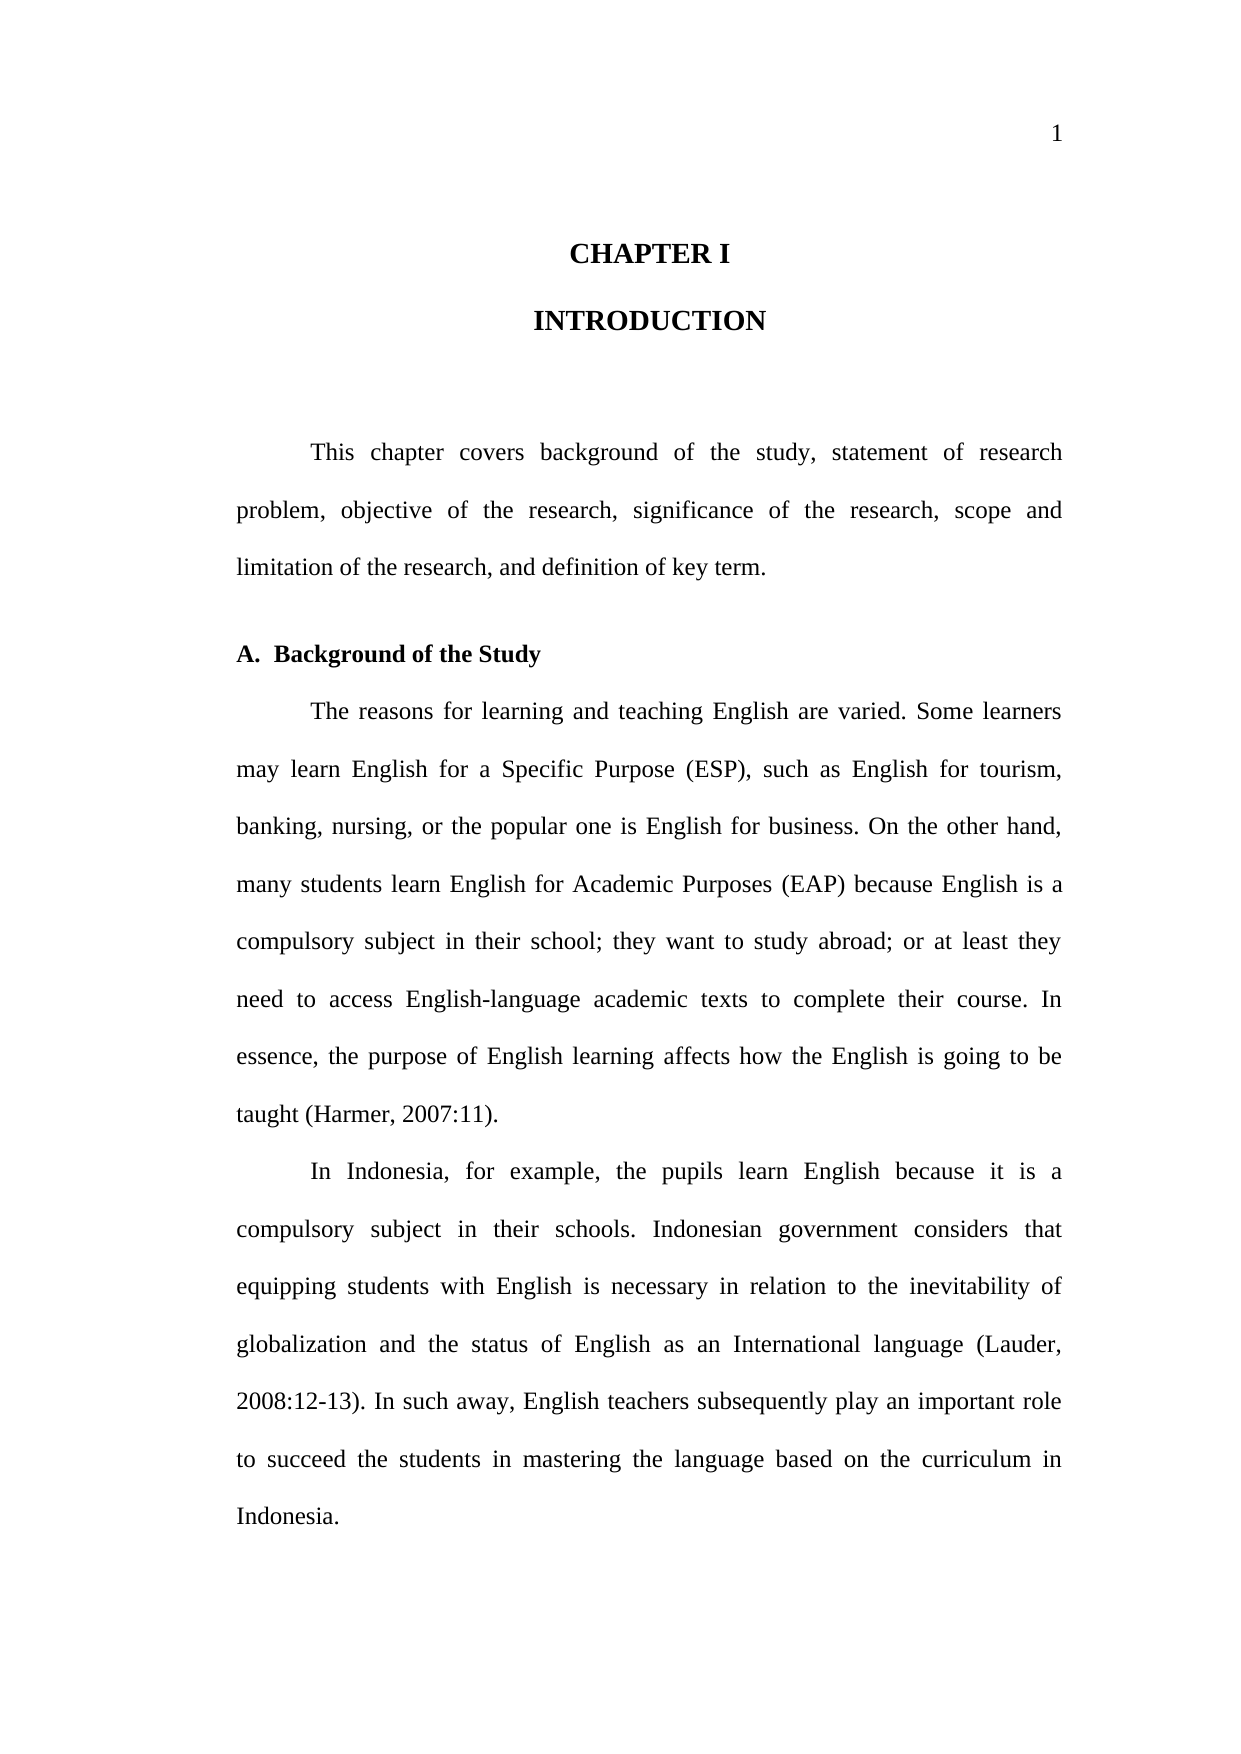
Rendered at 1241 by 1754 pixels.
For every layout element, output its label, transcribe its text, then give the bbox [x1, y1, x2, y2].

text INTRODUCTION [236, 303, 1063, 337]
text This chapter covers background of the study, statement of research problem, objective of the research, significance of the research, scope and limitation of the research, and definition of key term. [236, 437, 1063, 581]
text In Indonesia, for example, the pupils learn English because it is a compulsory subject in their schools. Indonesian government considers that equipping students with English is necessary in relation to the inevitability of globalization and the status of English as an International language (Lauder, 2008:12-13). In such away, English teachers subsequently play an important role to succeed the students in mastering the language based on the curriculum in Indonesia. [236, 1156, 1063, 1530]
text CHAPTER I [236, 236, 1063, 270]
list Background of the Study [236, 639, 1063, 667]
text The reasons for learning and teaching English are varied. Some learners may learn English for a Specific Purpose (ESP), such as English for tourism, banking, nursing, or the popular one is English for business. On the other hand, many students learn English for Academic Purposes (EAP) because English is a compulsory subject in their school; they want to study abroad; or at least they need to access English-language academic texts to complete their course. In essence, the purpose of English learning affects how the English is going to be taught (Harmer, 2007:11). [236, 696, 1063, 1127]
